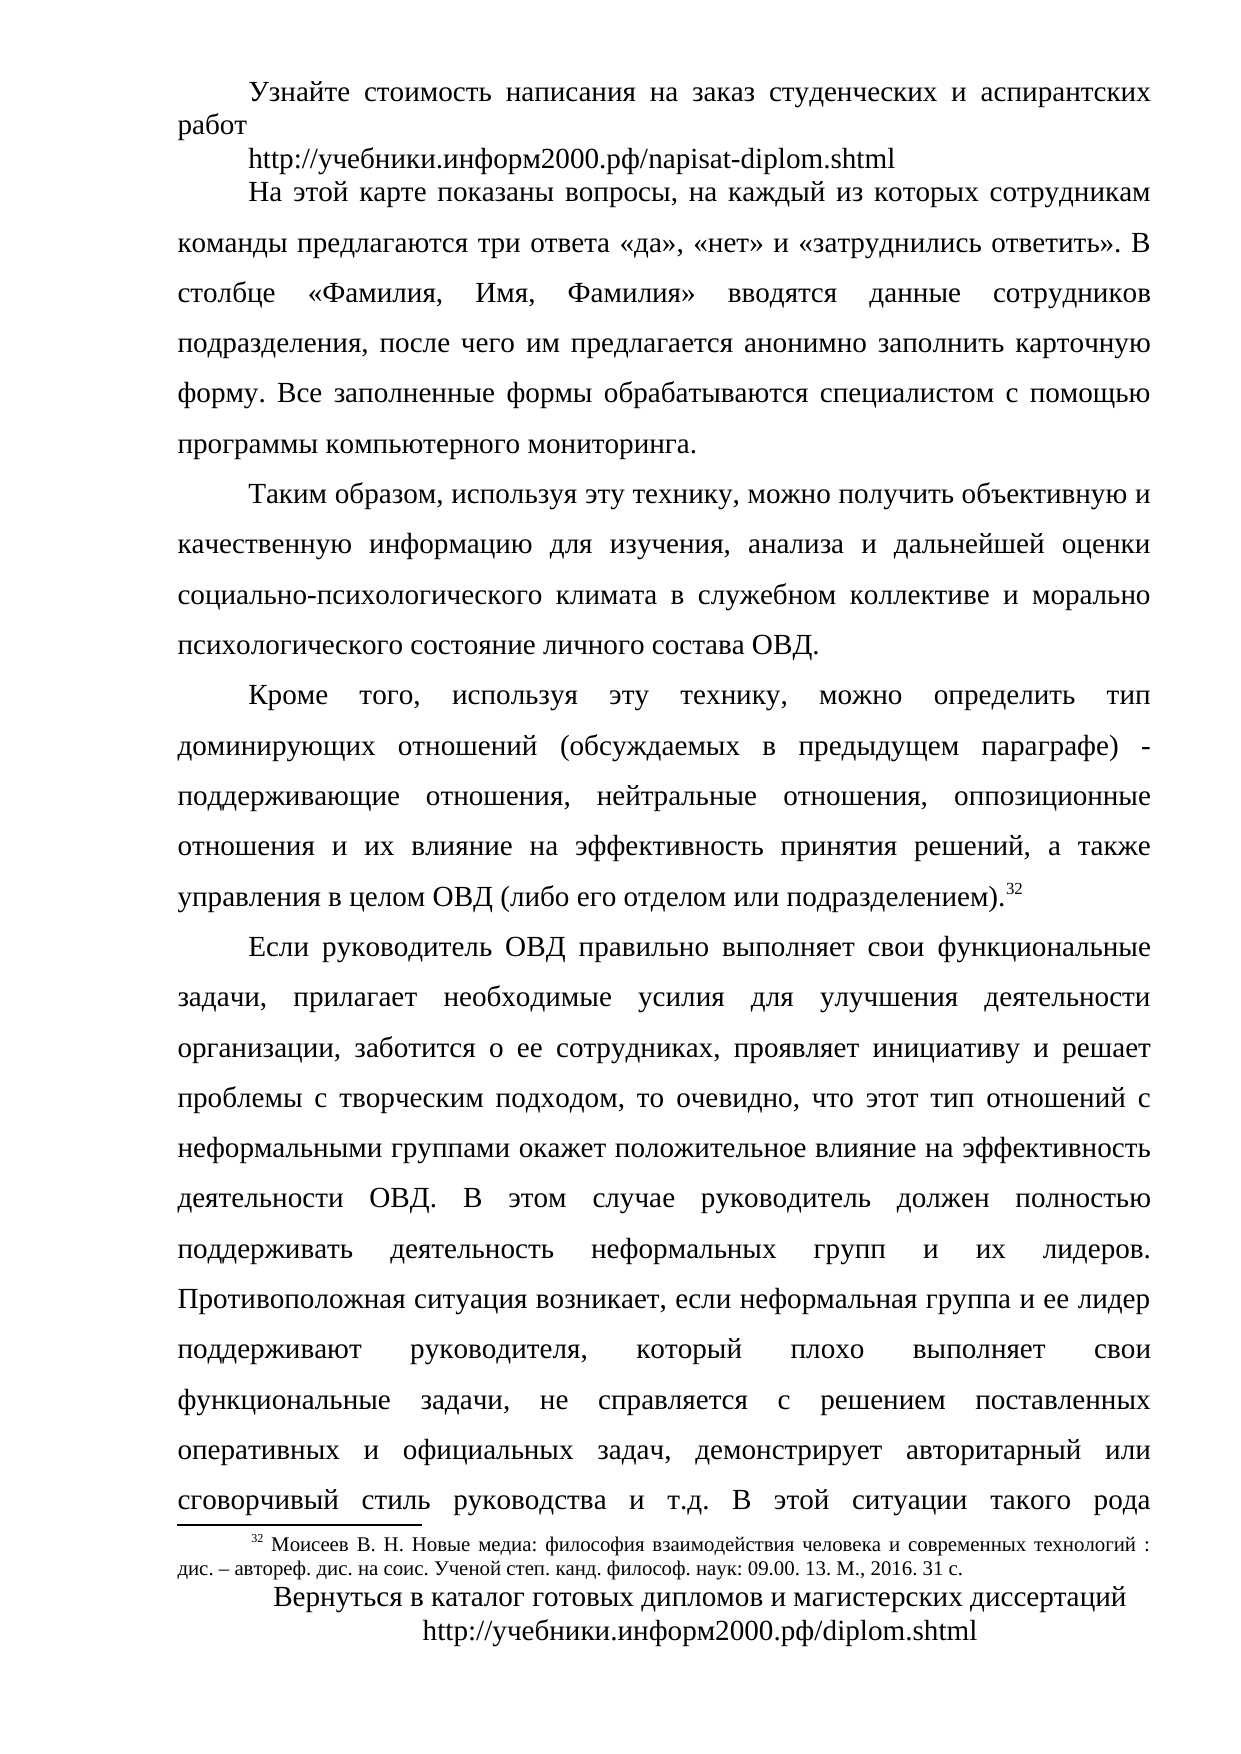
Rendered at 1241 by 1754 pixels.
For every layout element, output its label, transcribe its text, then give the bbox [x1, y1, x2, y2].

text Таким образом, используя эту технику, можно получить объективную и качественную информацию для изучения, анализа и дальнейшей оценки социально-психологического климата в служебном коллективе и морально психологического состояние личного состава ОВД. [177, 476, 1152, 661]
text На этой карте показаны вопросы, на каждый из которых сотрудникам команды предлагаются три ответа «да», «нет» и «затруднились ответить». В столбце «Фамилия, Имя, Фамилия» вводятся данные сотрудников подразделения, после чего им предлагается анонимно заполнить карточную форму. Все заполненные формы обрабатываются специалистом с помощью программы компьютерного мониторинга. [177, 174, 1152, 459]
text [177, 929, 1152, 1516]
text Кроме того, используя эту технику, можно определить тип доминирующих отношений (обсуждаемых в предыдущем параграфе) - поддерживающие отношения, нейтральные отношения, оппозиционные отношения и их влияние на эффективность принятия решений, а также управления в целом ОВД (либо его отделом или подразделением). [177, 677, 1152, 912]
